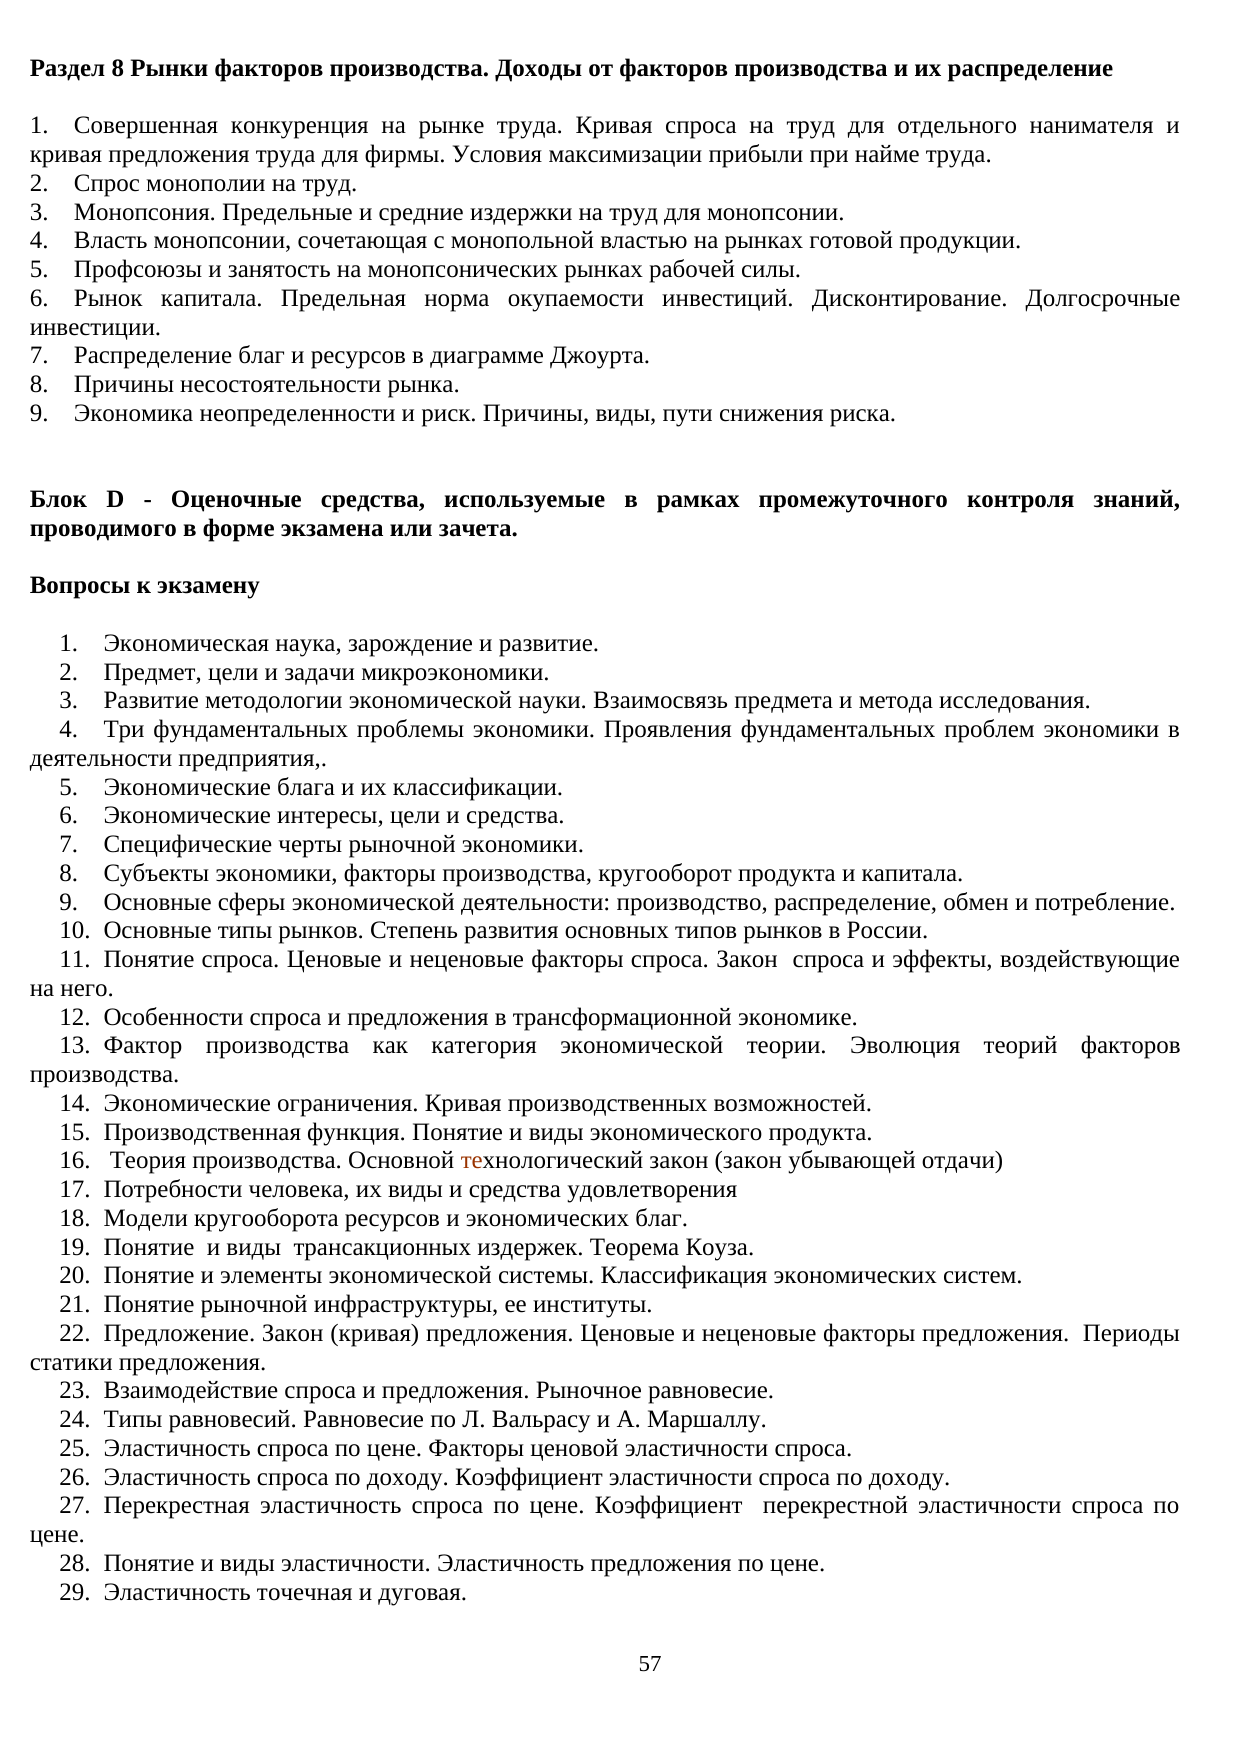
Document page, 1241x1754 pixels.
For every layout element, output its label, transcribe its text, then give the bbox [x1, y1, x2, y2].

list Потребности человека, их виды и средства удовлетворения [29, 1174, 1181, 1203]
list Взаимодействие спроса и предложения. Рыночное равновесие. [29, 1376, 1181, 1404]
list Понятие спроса. Ценовые и неценовые факторы спроса. Закон спроса и эффекты, воздействующие на него. [29, 944, 1181, 1002]
list Основные типы рынков. Степень развития основных типов рынков в России. [29, 916, 1181, 944]
text 4. Власть монопсонии, сочетающая с монопольной властью на рынках готовой продукции. [29, 226, 1181, 254]
list Предмет, цели и задачи микроэкономики. [29, 657, 1181, 686]
text Блок D - Оценочные средства, используемые в рамках промежуточного контроля знаний, проводимого в форме экзамена или зачетa. [29, 484, 1181, 542]
list Три фундаментальных проблемы экономики. Проявления фундаментальных проблем экономики в деятельности предприятия,. [29, 714, 1181, 772]
list Эластичность спроса по доходу. Коэффициент эластичности спроса по доходу. [29, 1462, 1181, 1491]
text 2. Спрос монополии на труд. [29, 168, 1181, 197]
list Типы равновесий. Равновесие по Л. Вальрасу и А. Маршаллу. [29, 1404, 1181, 1433]
list Понятие рыночной инфраструктуры, ее институты. [29, 1289, 1181, 1318]
text 7. Распределение благ и ресурсов в диаграмме Джоурта. [29, 341, 1181, 369]
list Экономические блага и их классификации. [29, 772, 1181, 801]
text Вопросы к экзамену [29, 571, 1181, 599]
list Эластичность спроса по цене. Факторы ценовой эластичности спроса. [29, 1433, 1181, 1462]
list Субъекты экономики, факторы производства, кругооборот продукта и капитала. [29, 858, 1181, 887]
text Раздел 8 Рынки факторов производства. Доходы от факторов производства и их распределение [29, 53, 1181, 82]
list Специфические черты рыночной экономики. [29, 829, 1181, 858]
text 9. Экономика неопределенности и риск. Причины, виды, пути снижения риска. [29, 398, 1181, 427]
list Теория производства. Основной технологический закон (закон убывающей отдачи) [29, 1146, 1181, 1174]
list Перекрестная эластичность спроса по цене. Коэффициент перекрестной эластичности спроса по цене. [29, 1491, 1181, 1548]
text 6. Рынок капитала. Предельная норма окупаемости инвестиций. Дисконтирование. Долгосрочные инвестиции. [29, 283, 1181, 341]
list Понятие и виды эластичности. Эластичность предложения по цене. [29, 1548, 1181, 1577]
list Основные сферы экономической деятельности: производство, распределение, обмен и потребление. [29, 887, 1181, 916]
list Экономическая наука, зарождение и развитие. [29, 628, 1181, 657]
list Модели кругооборота ресурсов и экономических благ. [29, 1203, 1181, 1232]
list Экономические интересы, цели и средства. [29, 801, 1181, 829]
list Эластичность точечная и дуговая. [29, 1577, 1181, 1606]
text 5. Профсоюзы и занятость на монопсонических рынках рабочей силы. [29, 254, 1181, 283]
text 8. Причины несостоятельности рынка. [29, 369, 1181, 398]
text 3. Монопсония. Предельные и средние издержки на труд для монопсонии. [29, 197, 1181, 226]
text 1. Совершенная конкуренция на рынке труда. Кривая спроса на труд для отдельного нанимателя и кривая предложения труда для фирмы. Условия максимизации прибыли при найме труда. [29, 111, 1181, 168]
list Фактор производства как категория экономической теории. Эволюция теорий факторов производства. [29, 1031, 1181, 1088]
list Развитие методологии экономической науки. Взаимосвязь предмета и метода исследования. [29, 686, 1181, 714]
list Предложение. Закон (кривая) предложения. Ценовые и неценовые факторы предложения. Периоды статики предложения. [29, 1318, 1181, 1376]
list Экономические ограничения. Кривая производственных возможностей. [29, 1088, 1181, 1117]
list Производственная функция. Понятие и виды экономического продукта. [29, 1117, 1181, 1146]
list Особенности спроса и предложения в трансформационной экономике. [29, 1002, 1181, 1031]
list Понятие и виды трансакционных издержек. Теорема Коуза. [29, 1232, 1181, 1261]
list Понятие и элементы экономической системы. Классификация экономических систем. [29, 1261, 1181, 1289]
